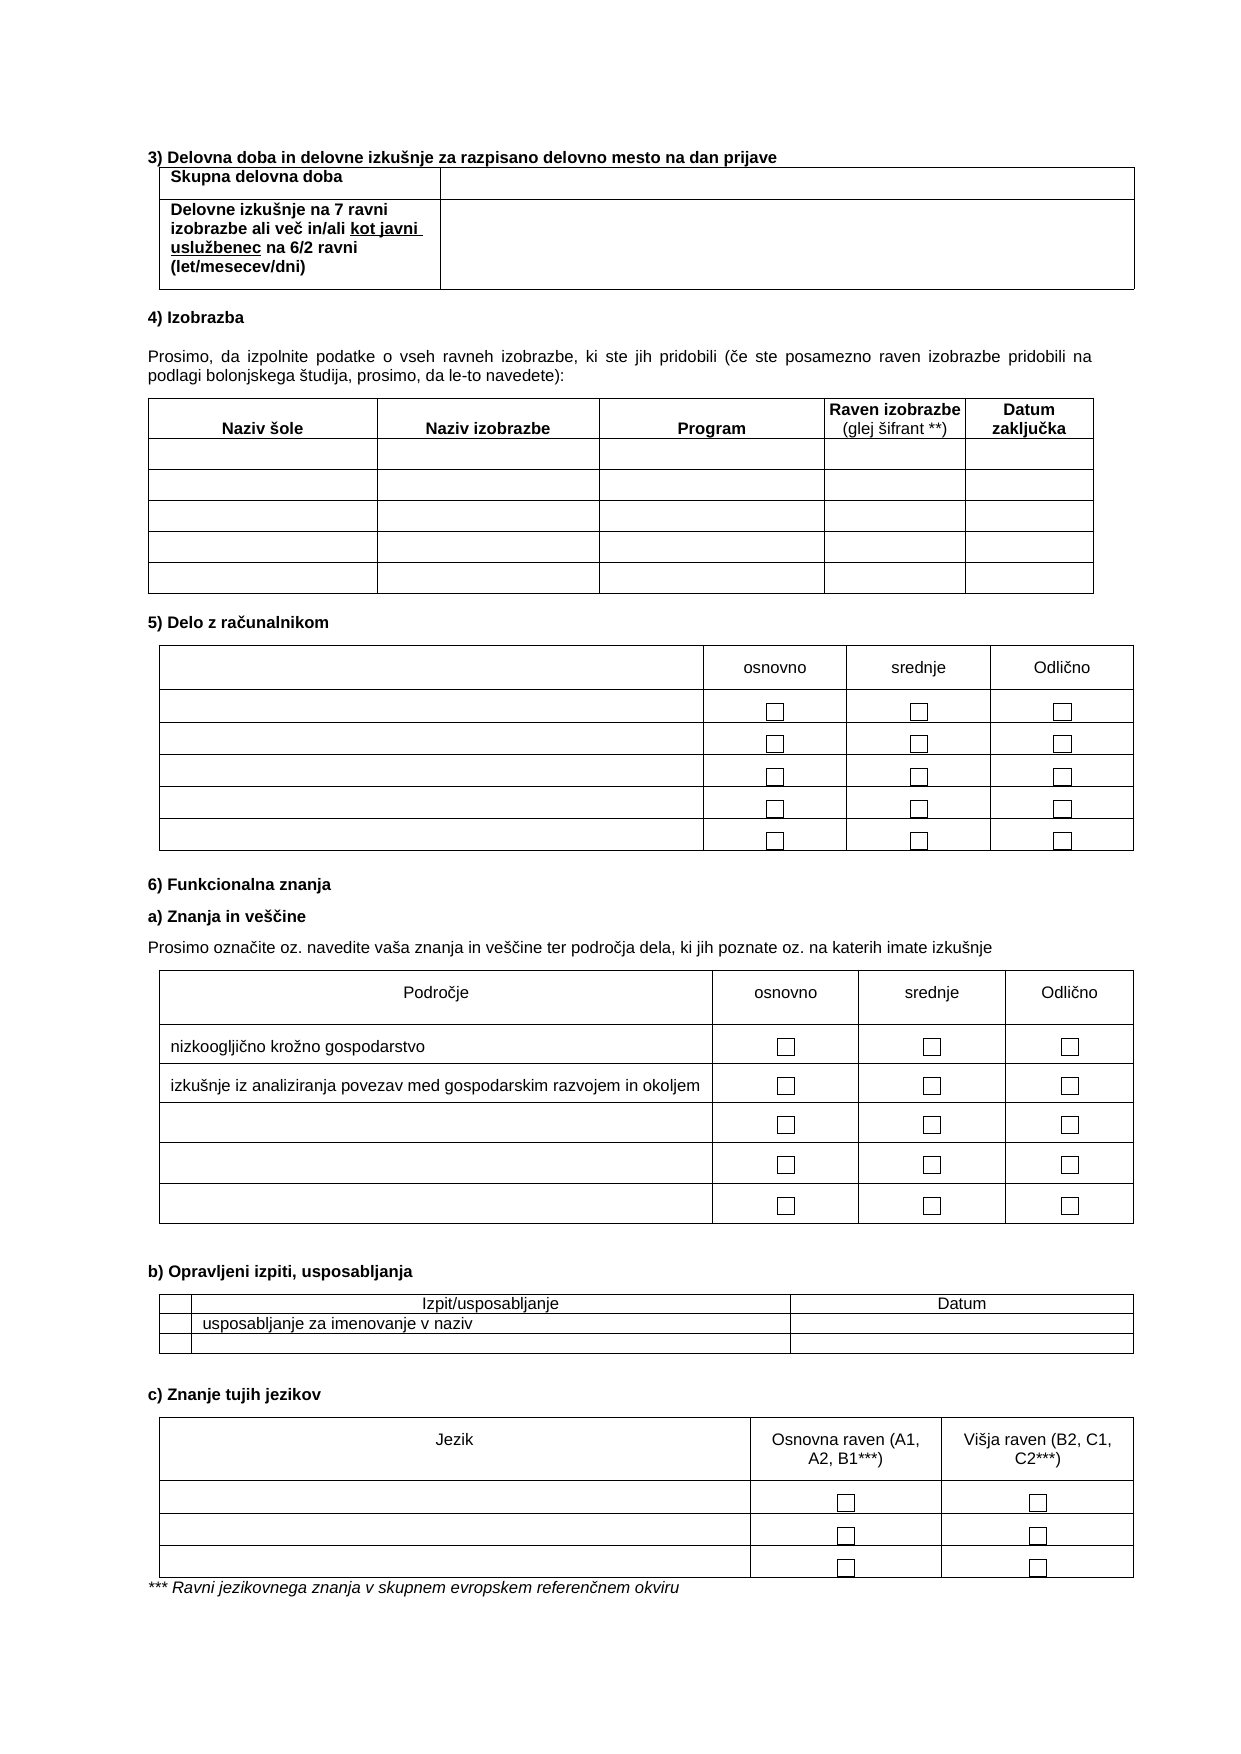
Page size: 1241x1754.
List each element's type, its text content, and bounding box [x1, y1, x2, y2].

table_cell [751, 1514, 941, 1545]
text 3) Delovna doba in delovne izkušnje za razpisano delovno mesto na dan prijave [148, 148, 1093, 167]
table_header Odlično [991, 646, 1133, 689]
table_cell [791, 1334, 1133, 1353]
table_cell [825, 439, 965, 469]
table_cell nizkoogljično krožno gospodarstvo [160, 1025, 712, 1063]
table_header Odlično [1006, 971, 1133, 1024]
table_cell [966, 439, 1093, 469]
table_cell [160, 1334, 191, 1353]
table_cell [149, 532, 377, 562]
table_cell [149, 563, 377, 593]
text 5) Delo z računalnikom [148, 613, 1093, 632]
table_cell [1006, 1025, 1133, 1063]
table_header osnovno [704, 646, 846, 689]
table_cell [192, 1334, 790, 1353]
table_cell [160, 1546, 750, 1577]
table_cell [600, 532, 824, 562]
text 4) Izobrazba [148, 308, 1093, 327]
table_cell [847, 690, 990, 721]
table_cell [942, 1481, 1133, 1513]
table_cell [160, 1314, 191, 1333]
table_header Skupna delovna doba [160, 168, 440, 199]
table_cell [991, 819, 1133, 850]
table_cell [378, 532, 599, 562]
table_cell [991, 690, 1133, 721]
table_cell [378, 501, 599, 531]
text c) Znanje tujih jezikov [148, 1385, 1093, 1404]
table_cell [847, 787, 990, 818]
table_cell [600, 563, 824, 593]
table_cell [942, 1514, 1133, 1545]
text Prosimo označite oz. navedite vaša znanja in veščine ter področja dela, ki jih poznate oz. na katerih imate izkušnje [148, 938, 1093, 957]
table_header [160, 1295, 191, 1313]
table_cell [600, 439, 824, 469]
text a) Znanja in veščine [148, 906, 1093, 926]
table_cell [160, 690, 703, 721]
table_header osnovno [713, 971, 858, 1024]
table_cell Delovne izkušnje na 7 ravni izobrazbe ali več in/ali kot javni uslužbenec na 6/2 ravni (let/mesecev/dni) [160, 200, 440, 289]
table_header srednje [847, 646, 990, 689]
table_cell [942, 1546, 1133, 1577]
table_cell [825, 532, 965, 562]
table_cell [859, 1103, 1005, 1142]
table_cell [847, 723, 990, 753]
table_cell [991, 787, 1133, 818]
table_cell [704, 755, 846, 786]
table_header Datum [791, 1295, 1133, 1313]
table_cell [160, 723, 703, 753]
table_cell [825, 470, 965, 500]
table_cell [847, 819, 990, 850]
table_cell [859, 1143, 1005, 1183]
table_cell [378, 470, 599, 500]
table_cell [160, 1103, 712, 1142]
table_header Področje [160, 971, 712, 1024]
table_cell [991, 755, 1133, 786]
table_cell [713, 1103, 858, 1142]
table_header Jezik [160, 1418, 750, 1480]
table_cell [751, 1481, 941, 1513]
table_header Naziv šole [149, 399, 377, 438]
table_cell [825, 501, 965, 531]
table_cell [1006, 1103, 1133, 1142]
table_cell [704, 787, 846, 818]
table_cell [991, 723, 1133, 753]
table_cell [847, 755, 990, 786]
table_cell [966, 470, 1093, 500]
table_cell [160, 1143, 712, 1183]
table_cell [600, 501, 824, 531]
table_header Izpit/usposabljanje [192, 1295, 790, 1313]
table_header [441, 168, 1134, 199]
table_cell [713, 1143, 858, 1183]
table_header srednje [859, 971, 1005, 1024]
table_header Višja raven (B2, C1, C2***) [942, 1418, 1133, 1480]
table_header Naziv izobrazbe [378, 399, 599, 438]
table_cell [791, 1314, 1133, 1333]
table_cell [825, 563, 965, 593]
table_cell [966, 501, 1093, 531]
table_cell [1006, 1064, 1133, 1102]
table_cell [160, 787, 703, 818]
table_cell [378, 439, 599, 469]
table_cell [160, 1514, 750, 1545]
table_cell [751, 1546, 941, 1577]
table_cell [160, 819, 703, 850]
table_header Raven izobrazbe (glej šifrant **) [825, 399, 965, 438]
table_cell [441, 200, 1134, 289]
table_cell [704, 690, 846, 721]
table_header Datum zaključka [966, 399, 1093, 438]
table_cell [713, 1064, 858, 1102]
text *** Ravni jezikovnega znanja v skupnem evropskem referenčnem okviru [148, 1577, 1093, 1597]
table_cell [704, 723, 846, 753]
text b) Opravljeni izpiti, usposabljanja [148, 1262, 1093, 1281]
table_cell [713, 1025, 858, 1063]
table_cell [1006, 1184, 1133, 1223]
table_cell [859, 1025, 1005, 1063]
table_cell [149, 501, 377, 531]
text Prosimo, da izpolnite podatke o vseh ravneh izobrazbe, ki ste jih pridobili (če ste posamezno raven izobrazbe pridobili na podlagi bolonjskega študija, prosimo, da le-to navedete): [148, 347, 1093, 385]
table_cell izkušnje iz analiziranja povezav med gospodarskim razvojem in okoljem [160, 1064, 712, 1102]
table_cell [160, 1481, 750, 1513]
text 6) Funkcionalna znanja [148, 875, 1093, 894]
table_cell [859, 1064, 1005, 1102]
table_cell [704, 819, 846, 850]
table_header Program [600, 399, 824, 438]
table_cell [859, 1184, 1005, 1223]
table_cell [149, 439, 377, 469]
table_cell [160, 755, 703, 786]
table_cell usposabljanje za imenovanje v naziv [192, 1314, 790, 1333]
table_cell [1006, 1143, 1133, 1183]
table_cell [600, 470, 824, 500]
table_header [160, 646, 703, 689]
table_cell [966, 532, 1093, 562]
table_cell [713, 1184, 858, 1223]
table_cell [149, 470, 377, 500]
table_cell [160, 1184, 712, 1223]
table_cell [966, 563, 1093, 593]
table_header Osnovna raven (A1, A2, B1***) [751, 1418, 941, 1480]
table_cell [378, 563, 599, 593]
